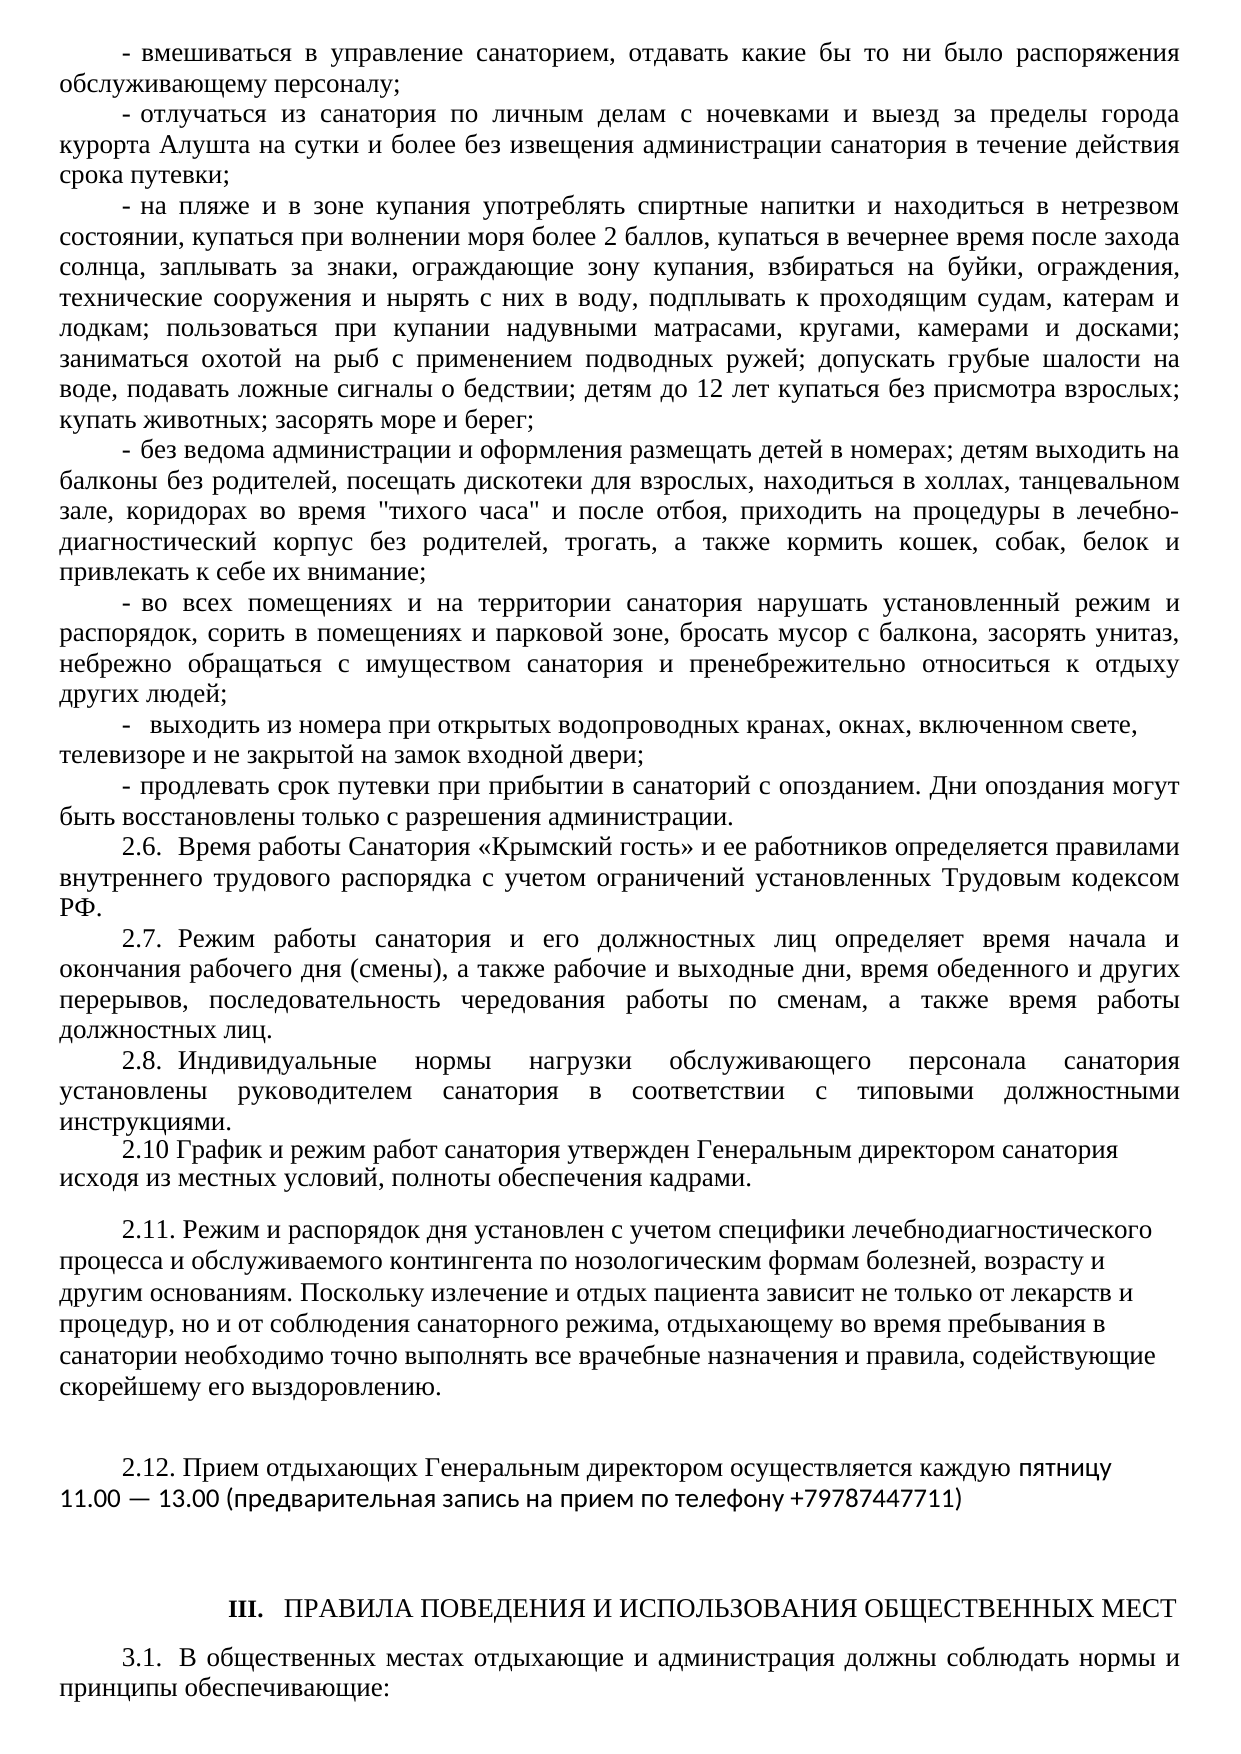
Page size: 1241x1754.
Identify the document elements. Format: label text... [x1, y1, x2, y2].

list В общественных местах отдыхающие и администрация должны соблюдать нормы и принципы обеспечивающие: [59, 1642, 1181, 1703]
list ПРАВИЛА ПОВЕДЕНИЯ И ИСПОЛЬЗОВАНИЯ ОБЩЕСТВЕННЫХ МЕСТ [228, 1594, 1181, 1624]
list продлевать срок путевки при прибытии в санаторий с опозданием. Дни опоздания могут быть восстановлены только с разрешения администрации. [59, 770, 1181, 831]
list Время работы Санатория «Крымский гость» и ее работников определяется правилами внутреннего трудового распорядка с учетом ограничений установленных Трудовым кодексом РФ. [59, 831, 1181, 923]
list выходить из номера при открытых водопроводных кранах, окнах, включенном свете, телевизоре и не закрытой на замок входной двери; [59, 709, 1181, 770]
list без ведома администрации и оформления размещать детей в номерах; детям выходить на балконы без родителей, посещать дискотеки для взрослых, находиться в холлах, танцевальном зале, коридорах во время "тихого часа" и после отбоя, приходить на процедуры в лечебно-диагностический корпус без родителей, трогать, а также кормить кошек, собак, белок и привлекать к себе их внимание; [59, 434, 1181, 587]
list Режим работы санатория и его должностных лиц определяет время начала и окончания рабочего дня (смены), а также рабочие и выходные дни, время обеденного и других перерывов, последовательность чередования работы по сменам, а также время работы должностных лиц. [59, 923, 1181, 1045]
list Индивидуальные нормы нагрузки обслуживающего персонала санатория установлены руководителем санатория в соответствии с типовыми должностными инструкциями. [59, 1045, 1181, 1136]
list на пляже и в зоне купания употреблять спиртные напитки и находиться в нетрезвом состоянии, купаться при волнении моря более 2 баллов, купаться в вечернее время после захода солнца, заплывать за знаки, ограждающие зону купания, взбираться на буйки, ограждения, технические сооружения и нырять с них в воду, подплывать к проходящим судам, катерам и лодкам; пользоваться при купании надувными матрасами, кругами, камерами и досками; заниматься охотой на рыб с применением подводных ружей; допускать грубые шалости на воде, подавать ложные сигналы о бедствии; детям до 12 лет купаться без присмотра взрослых; купать животных; засорять море и берег; [59, 190, 1181, 434]
list вмешиваться в управление санаторием, отдавать какие бы то ни было распоряжения обслуживающему персоналу; [59, 37, 1181, 98]
text 2.10 График и режим работ санатория утвержден Генеральным директором санатория исходя из местных условий, полноты обеспечения кадрами. [59, 1136, 1181, 1192]
text 2.11. Режим и распорядок дня установлен с учетом специфики лечебнодиагностического процесса и обслуживаемого контингента по нозологическим формам болезней, возрасту и другим основаниям. Поскольку излечение и отдых пациента зависит не только от лекарств и процедур, но и от соблюдения санаторного режима, отдыхающему во время пребывания в санатории необходимо точно выполнять все врачебные назначения и правила, содействующие скорейшему его выздоровлению. [59, 1213, 1181, 1402]
list во всех помещениях и на территории санатория нарушать установленный режим и распорядок, сорить в помещениях и парковой зоне, бросать мусор с балкона, засорять унитаз, небрежно обращаться с имуществом санатория и пренебрежительно относиться к отдыху других людей; [59, 587, 1181, 709]
text 2.12. Прием отдыхающих Генеральным директором осуществляется каждую пятницу 11.00 — 13.00 (предварительная запись на прием по телефону +79787447711) [59, 1451, 1181, 1545]
list отлучаться из санатория по личным делам с ночевками и выезд за пределы города курорта Алушта на сутки и более без извещения администрации санатория в течение действия срока путевки; [59, 98, 1181, 190]
